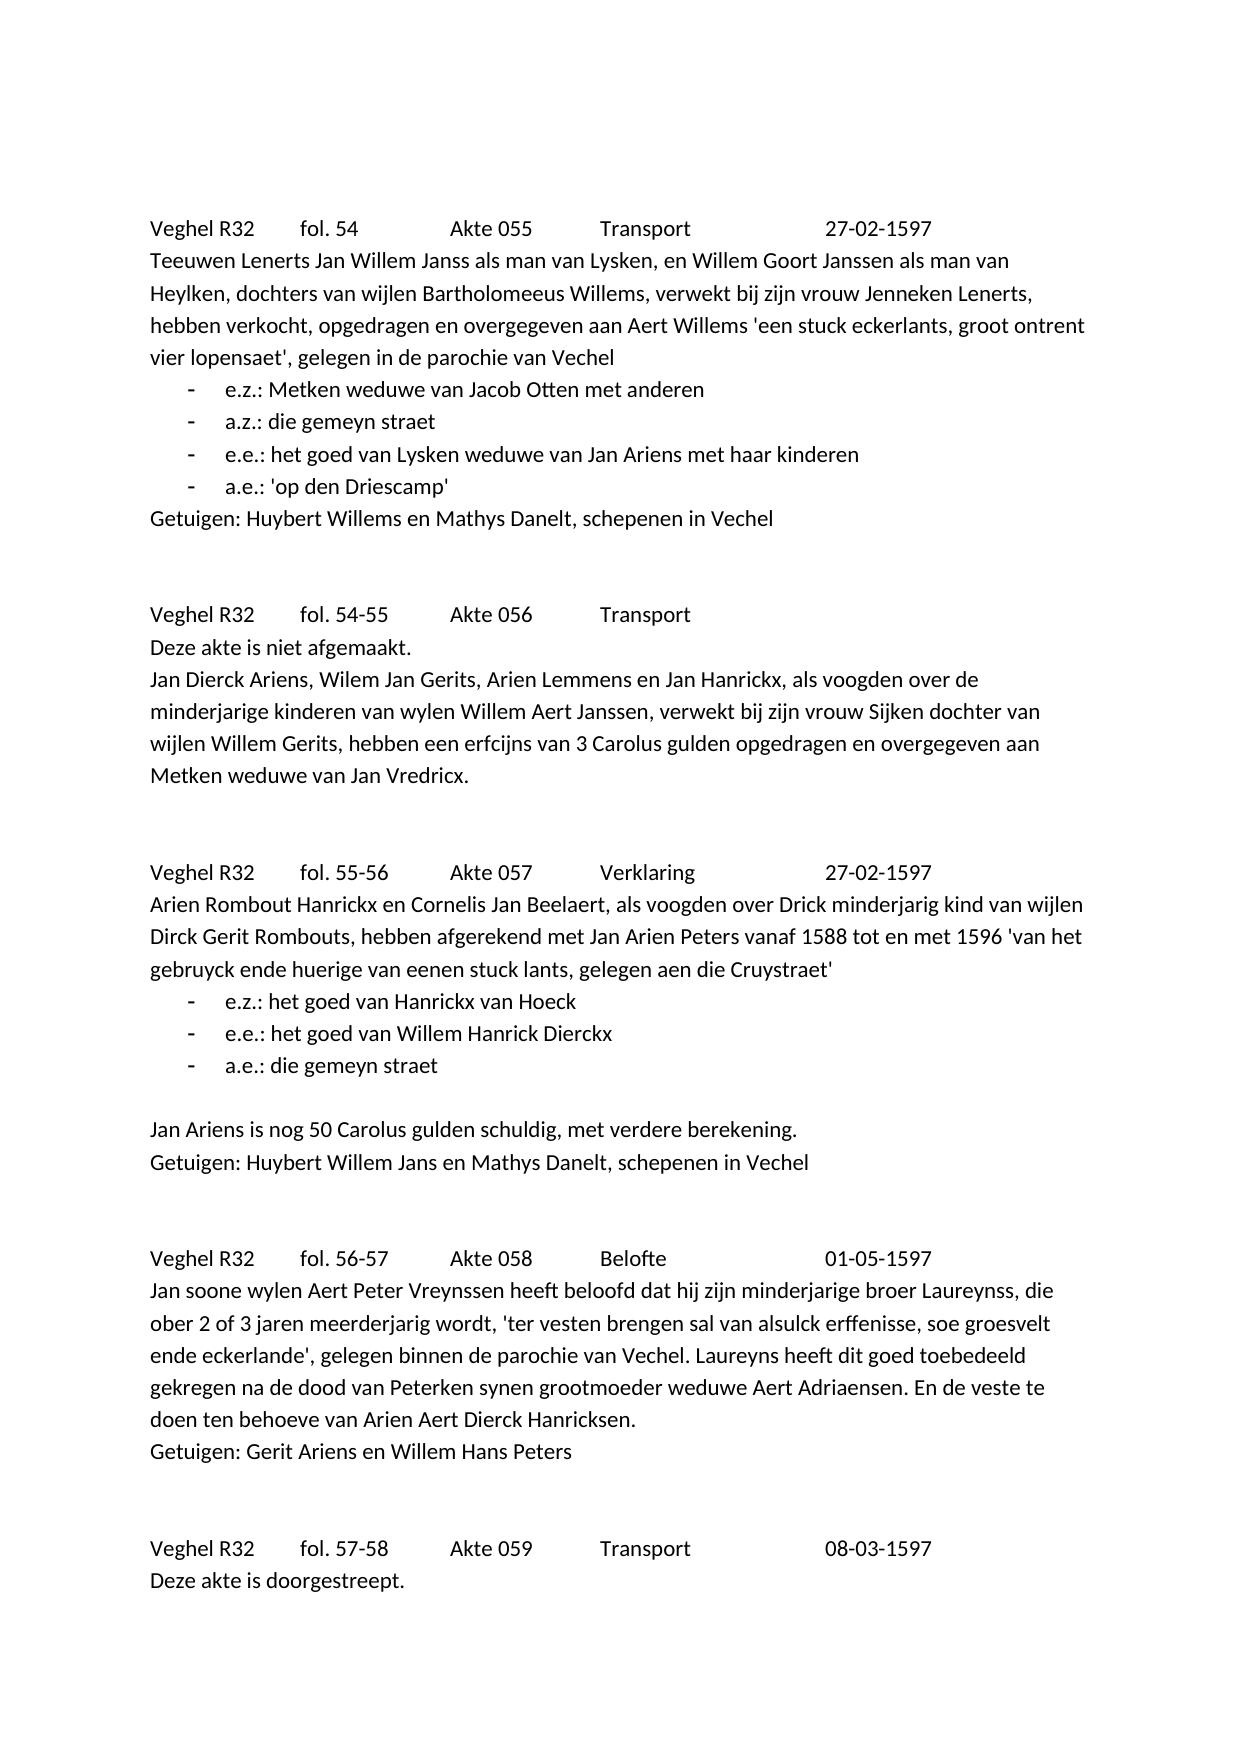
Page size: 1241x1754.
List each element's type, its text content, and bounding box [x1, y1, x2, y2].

list e.e.: het goed van Lysken weduwe van Jan Ariens met haar kinderen [187, 440, 1090, 468]
text Getuigen: Huybert Willem Jans en Mathys Danelt, schepenen in Vechel [150, 1148, 1090, 1176]
text Veghel R32 fol. 54 Akte 055 Transport 27-02-1597 [150, 214, 1090, 242]
text Deze akte is doorgestreept. [150, 1566, 1090, 1594]
text Jan soone wylen Aert Peter Vreynssen heeft beloofd dat hij zijn minderjarige broer Laureynss, die ober 2 of 3 jaren meerderjarig wordt, 'ter vesten brengen sal van alsulck erffenisse, soe groesvelt ende eckerlande', gelegen binnen de parochie van Vechel. Laureyns heeft dit goed toebedeeld gekregen na de dood van Peterken synen grootmoeder weduwe Aert Adriaensen. En de veste te doen ten behoeve van Arien Aert Dierck Hanricksen. [150, 1277, 1090, 1433]
list e.e.: het goed van Willem Hanrick Dierckx [187, 1019, 1090, 1047]
text Veghel R32 fol. 57-58 Akte 059 Transport 08-03-1597 [150, 1534, 1090, 1562]
text Jan Ariens is nog 50 Carolus gulden schuldig, met verdere berekening. [150, 1116, 1090, 1144]
text Veghel R32 fol. 54-55 Akte 056 Transport [150, 601, 1090, 629]
text Getuigen: Gerit Ariens en Willem Hans Peters [150, 1437, 1090, 1466]
text Deze akte is niet afgemaakt. [150, 633, 1090, 661]
text Arien Rombout Hanrickx en Cornelis Jan Beelaert, als voogden over Drick minderjarig kind van wijlen Dirck Gerit Rombouts, hebben afgerekend met Jan Arien Peters vanaf 1588 tot en met 1596 'van het gebruyck ende huerige van eenen stuck lants, gelegen aen die Cruystraet' [150, 890, 1090, 983]
text Veghel R32 fol. 56-57 Akte 058 Belofte 01-05-1597 [150, 1244, 1090, 1272]
list e.z.: Metken weduwe van Jacob Otten met anderen [187, 375, 1090, 403]
list a.e.: 'op den Driescamp' [187, 472, 1090, 500]
text Veghel R32 fol. 55-56 Akte 057 Verklaring 27-02-1597 [150, 858, 1090, 886]
text Teeuwen Lenerts Jan Willem Janss als man van Lysken, en Willem Goort Janssen als man van Heylken, dochters van wijlen Bartholomeeus Willems, verwekt bij zijn vrouw Jenneken Lenerts, hebben verkocht, opgedragen en overgegeven aan Aert Willems 'een stuck eckerlants, groot ontrent vier lopensaet', gelegen in de parochie van Vechel [150, 247, 1090, 371]
list e.z.: het goed van Hanrickx van Hoeck [187, 987, 1090, 1015]
text Getuigen: Huybert Willems en Mathys Danelt, schepenen in Vechel [150, 504, 1090, 532]
text Jan Dierck Ariens, Wilem Jan Gerits, Arien Lemmens en Jan Hanrickx, als voogden over de minderjarige kinderen van wylen Willem Aert Janssen, verwekt bij zijn vrouw Sijken dochter van wijlen Willem Gerits, hebben een erfcijns van 3 Carolus gulden opgedragen en overgegeven aan Metken weduwe van Jan Vredricx. [150, 665, 1090, 789]
list a.z.: die gemeyn straet [187, 407, 1090, 436]
list a.e.: die gemeyn straet [187, 1051, 1090, 1079]
